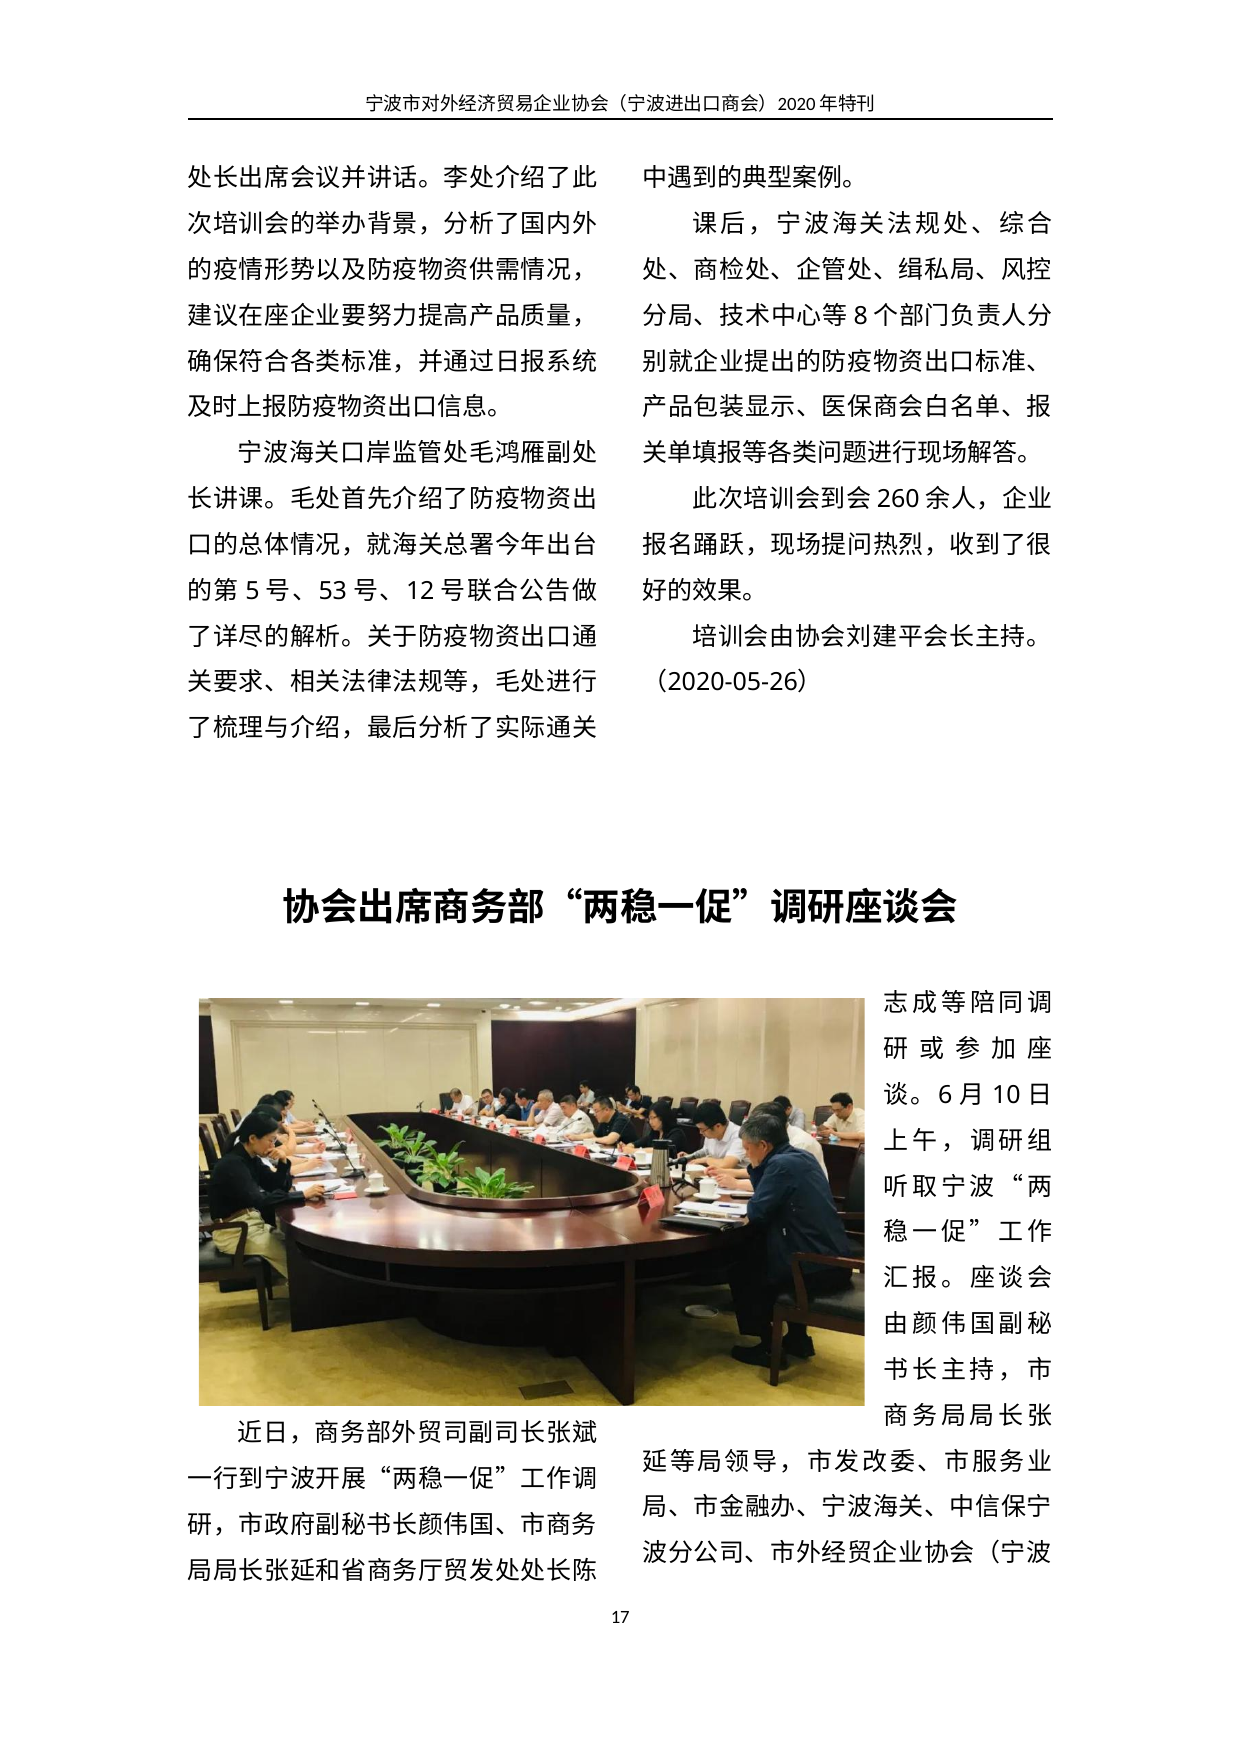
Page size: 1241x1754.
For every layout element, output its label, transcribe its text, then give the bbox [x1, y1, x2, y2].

text 协会出席商务部“两稳一促”调研座谈会 [187, 883, 1053, 929]
text 市商务局对外贸易管理处李旭君处长出席会议并讲话。李处介绍了此次培训会的举办背景，分析了国内外的疫情形势以及防疫物资供需情况，建议在座企业要努力提高产品质量，确保符合各类标准，并通过日报系统及时上报防疫物资出口信息。 [187, 150, 598, 425]
text 宁波海关口岸监管处毛鸿雁副处长讲课。毛处首先介绍了防疫物资出口的总体情况，就海关总署今年出台的第5号、53号、12号联合公告做了详尽的解析。关于防疫物资出口通关要求、相关法律法规等，毛处进行了梳理与介绍，最后分析了实际通关中遇到的典型案例。 [187, 425, 598, 746]
text 此次培训会到会260余人，企业报名踊跃，现场提问热烈，收到了很好的效果。 [642, 471, 1053, 608]
text 宁波海关口岸监管处毛鸿雁副处长讲课。毛处首先介绍了防疫物资出口的总体情况，就海关总署今年出台的第5号、53号、12号联合公告做了详尽的解析。关于防疫物资出口通关要求、相关法律法规等，毛处进行了梳理与介绍，最后分析了实际通关中遇到的典型案例。 [642, 150, 1053, 196]
text 培训会由协会刘建平会长主持。（2020-05-26） [642, 608, 1053, 700]
picture [198, 998, 865, 1406]
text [187, 975, 598, 1588]
text 课后，宁波海关法规处、综合处、商检处、企管处、缉私局、风控分局、技术中心等8个部门负责人分别就企业提出的防疫物资出口标准、产品包装显示、医保商会白名单、报关单填报等各类问题进行现场解答。 [642, 196, 1053, 471]
